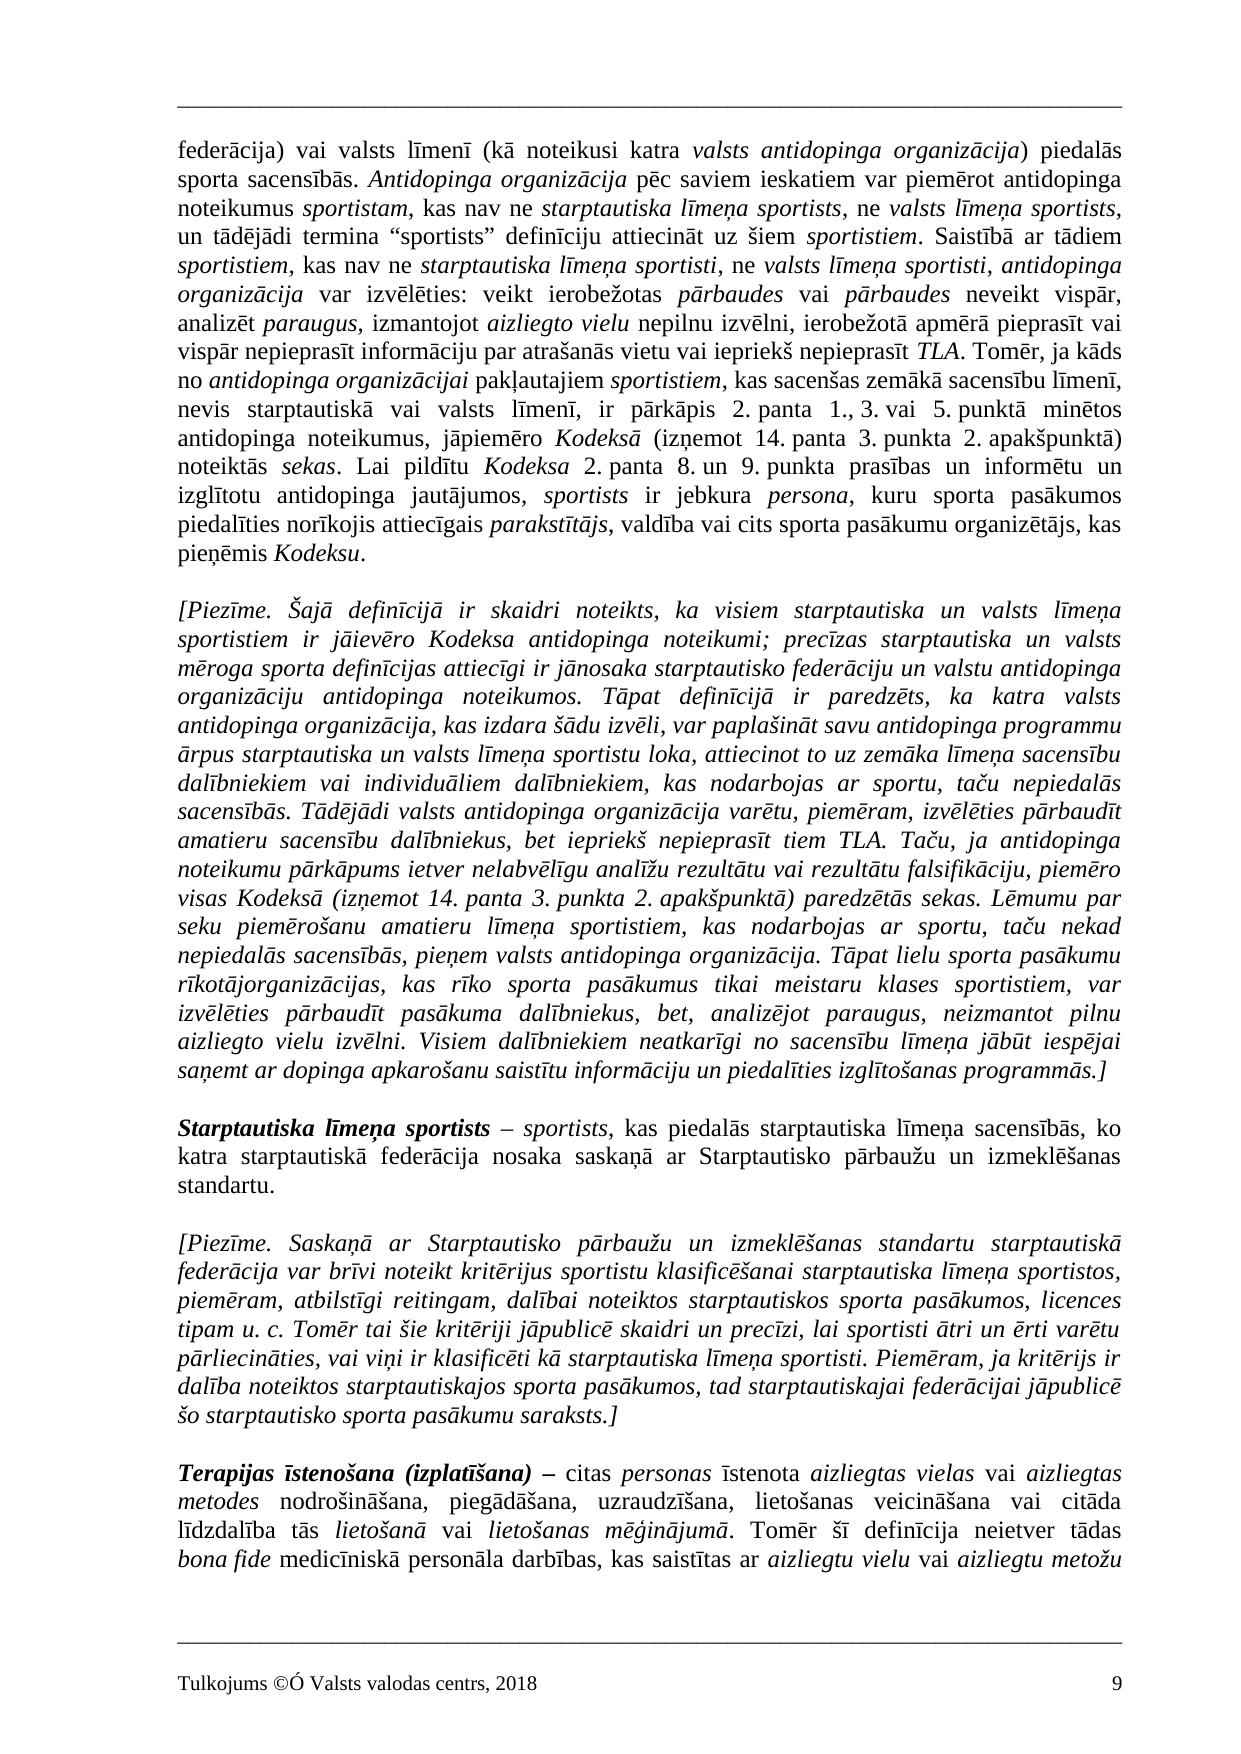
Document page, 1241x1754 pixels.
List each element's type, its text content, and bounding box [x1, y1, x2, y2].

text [177, 1458, 1122, 1573]
text [Piezīme. Saskaņā ar Starptautisko pārbaužu un izmeklēšanas standartu starptautiskā federācija var brīvi noteikt kritērijus sportistu klasificēšanai starptautiska līmeņa sportistos, piemēram, atbilstīgi reitingam, dalībai noteiktos starptautiskos sporta pasākumos, licences tipam u. c. Tomēr tai šie kritēriji jāpublicē skaidri un precīzi, lai sportisti ātri un ērti varētu pārliecināties, vai viņi ir klasificēti kā starptautiska līmeņa sportisti. Piemēram, ja kritērijs ir dalība noteiktos starptautiskajos sporta pasākumos, tad starptautiskajai federācijai jāpublicē šo starptautisko sporta pasākumu saraksts.] [177, 1228, 1122, 1429]
text [Piezīme. Šajā definīcijā ir skaidri noteikts, ka visiem starptautiska un valsts līmeņa sportistiem ir jāievēro Kodeksa antidopinga noteikumi; precīzas starptautiska un valsts mēroga sporta definīcijas attiecīgi ir jānosaka starptautisko federāciju un valstu antidopinga organizāciju antidopinga noteikumos. Tāpat definīcijā ir paredzēts, ka katra valsts antidopinga organizācija, kas izdara šādu izvēli, var paplašināt savu antidopinga programmu ārpus starptautiska un valsts līmeņa sportistu loka, attiecinot to uz zemāka līmeņa sacensību dalībniekiem vai individuāliem dalībniekiem, kas nodarbojas ar sportu, taču nepiedalās sacensībās. Tādējādi valsts antidopinga organizācija varētu, piemēram, izvēlēties pārbaudīt amatieru sacensību dalībniekus, bet iepriekš nepieprasīt tiem TLA. Taču, ja antidopinga noteikumu pārkāpums ietver nelabvēlīgu analīžu rezultātu vai rezultātu falsifikāciju, piemēro visas Kodeksā (izņemot 14. panta 3. punkta 2. apakšpunktā) paredzētās sekas. Lēmumu par seku piemērošanu amatieru līmeņa sportistiem, kas nodarbojas ar sportu, taču nekad nepiedalās sacensībās, pieņem valsts antidopinga organizācija. Tāpat lielu sporta pasākumu rīkotājorganizācijas, kas rīko sporta pasākumus tikai meistaru klases sportistiem, var izvēlēties pārbaudīt pasākuma dalībniekus, bet, analizējot paraugus, neizmantot pilnu aizliegto vielu izvēlni. Visiem dalībniekiem neatkarīgi no sacensību līmeņa jābūt iespējai saņemt ar dopinga apkarošanu saistītu informāciju un piedalīties izglītošanas programmās.] [177, 595, 1122, 1084]
text Starptautiska līmeņa sportists – sportists, kas piedalās starptautiska līmeņa sacensībās, ko katra starptautiskā federācija nosaka saskaņā ar Starptautisko pārbaužu un izmeklēšanas standartu. [177, 1113, 1122, 1199]
